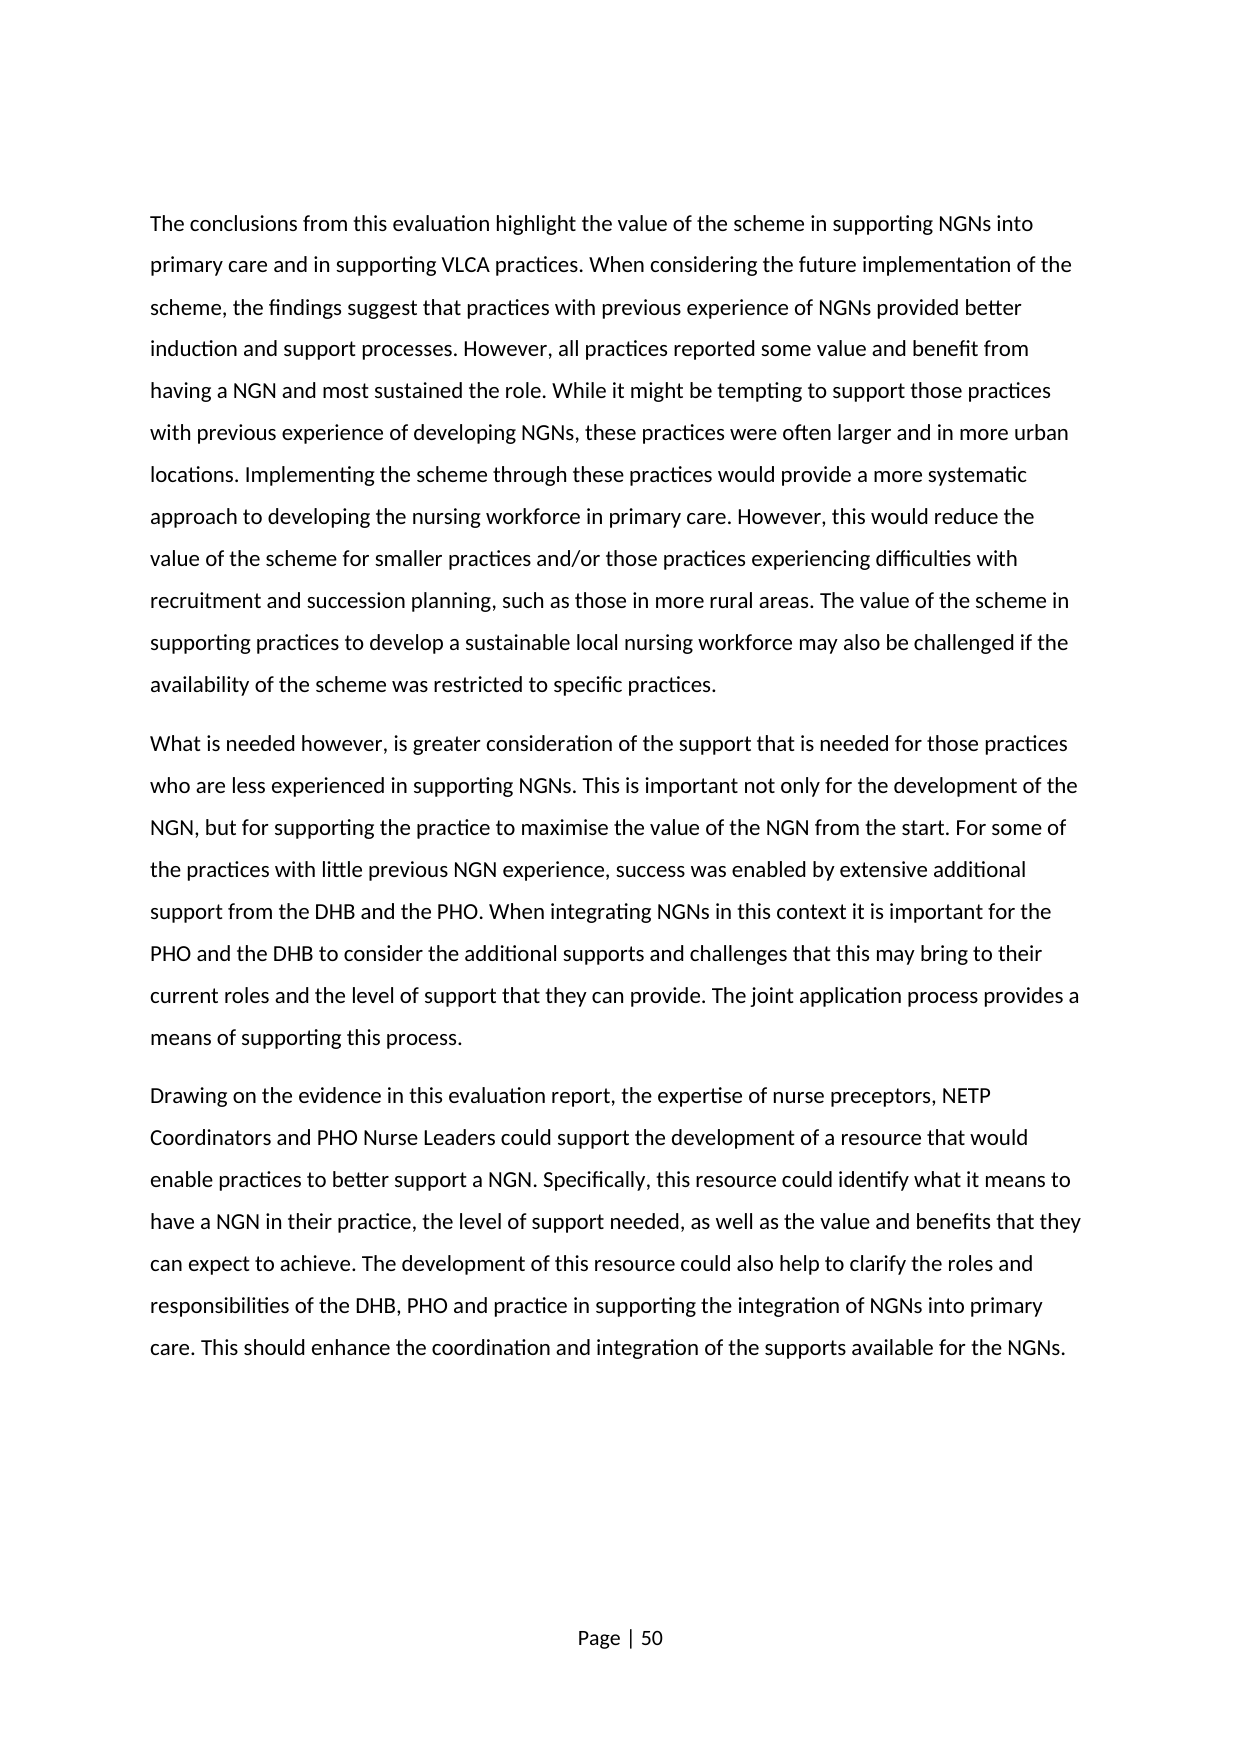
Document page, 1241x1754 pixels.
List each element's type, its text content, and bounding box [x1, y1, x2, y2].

text What is needed however, is greater consideration of the support that is needed for those practices who are less experienced in supporting NGNs. This is important not only for the development of the NGN, but for supporting the practice to maximise the value of the NGN from the start. For some of the practices with little previous NGN experience, success was enabled by extensive additional support from the DHB and the PHO. When integrating NGNs in this context it is important for the PHO and the DHB to consider the additional supports and challenges that this may bring to their current roles and the level of support that they can provide. The joint application process provides a means of supporting this process. [150, 729, 1090, 1051]
text The conclusions from this evaluation highlight the value of the scheme in supporting NGNs into primary care and in supporting VLCA practices. When considering the future implementation of the scheme, the findings suggest that practices with previous experience of NGNs provided better induction and support processes. However, all practices reported some value and benefit from having a NGN and most sustained the role. While it might be tempting to support those practices with previous experience of developing NGNs, these practices were often larger and in more urban locations. Implementing the scheme through these practices would provide a more systematic approach to developing the nursing workforce in primary care. However, this would reduce the value of the scheme for smaller practices and/or those practices experiencing difficulties with recruitment and succession planning, such as those in more rural areas. The value of the scheme in supporting practices to develop a sustainable local nursing workforce may also be challenged if the availability of the scheme was restricted to specific practices. [150, 209, 1090, 698]
text Drawing on the evidence in this evaluation report, the expertise of nurse preceptors, NETP Coordinators and PHO Nurse Leaders could support the development of a resource that would enable practices to better support a NGN. Specifically, this resource could identify what it means to have a NGN in their practice, the level of support needed, as well as the value and benefits that they can expect to achieve. The development of this resource could also help to clarify the roles and responsibilities of the DHB, PHO and practice in supporting the integration of NGNs into primary care. This should enhance the coordination and integration of the supports available for the NGNs. [150, 1082, 1090, 1361]
